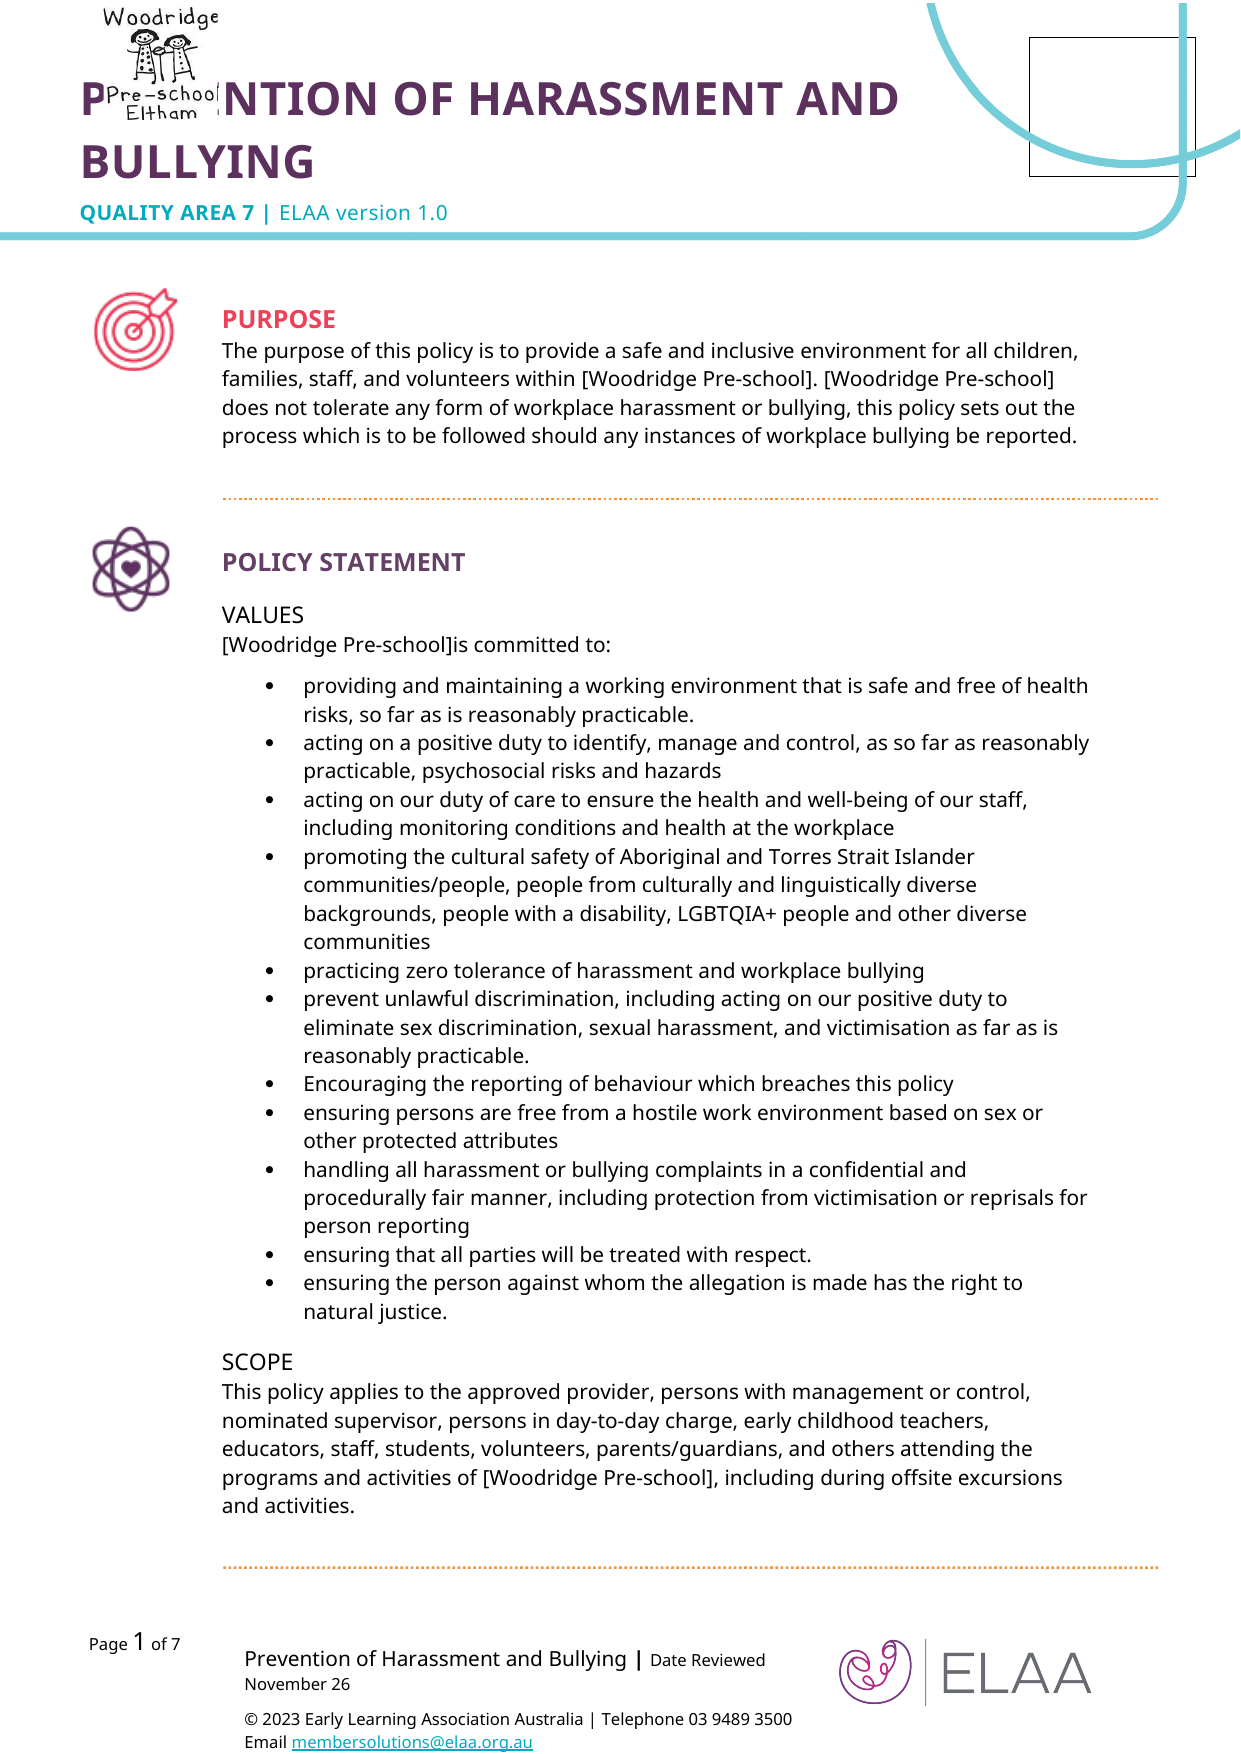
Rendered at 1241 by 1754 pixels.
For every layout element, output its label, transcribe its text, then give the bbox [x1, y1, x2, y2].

text acting on our duty of care to ensure the health and well-being of our staff, including monitoring conditions and health at the workplace [266, 785, 1093, 842]
picture [83, 516, 178, 617]
text acting on a positive duty to identify, manage and control, as so far as reasonably practicable, psychosocial risks and hazards [266, 728, 1093, 785]
text Policy Statement [222, 544, 1093, 578]
text practicing zero tolerance of harassment and workplace bullying [266, 956, 1093, 984]
text promoting the cultural safety of Aboriginal and Torres Strait Islander communities/people, people from culturally and linguistically diverse backgrounds, people with a disability, LGBTQIA+ people and other diverse communities [266, 842, 1093, 956]
text The purpose of this policy is to provide a safe and inclusive environment for all children, families, staff, and volunteers within . does not tolerate any form of workplace harassment or bullying, this policy sets out the process which is to be followed should any instances of workplace bullying be reported. [222, 336, 1093, 450]
text ensuring that all parties will be treated with respect. [266, 1240, 1093, 1268]
picture [834, 1636, 1095, 1724]
text Purpose [222, 302, 1093, 336]
text is committed to: [222, 630, 1093, 659]
text providing and maintaining a working environment that is safe and free of health risks, so far as is reasonably practicable. [266, 671, 1093, 728]
picture [85, 278, 177, 377]
text ensuring persons are free from a hostile work environment based on sex or other protected attributes [266, 1098, 1093, 1155]
subtitle Scope [222, 1346, 1093, 1377]
subtitle Values [222, 599, 1093, 630]
text This policy applies to the approved provider, persons with management or control, nominated supervisor, persons in day-to-day charge, early childhood teachers, educators, staff, students, volunteers, parents/guardians, and others attending the programs and activities of , including during offsite excursions and activities. [222, 1377, 1093, 1520]
text ensuring the person against whom the allegation is made has the right to natural justice. [266, 1268, 1093, 1325]
text prevent unlawful discrimination, including acting on our positive duty to eliminate sex discrimination, sexual harassment, and victimisation as far as is reasonably practicable. [266, 984, 1093, 1069]
text Encouraging the reporting of behaviour which breaches this policy [266, 1069, 1093, 1098]
picture [0, 3, 1241, 262]
text handling all harassment or bullying complaints in a confidential and procedurally fair manner, including protection from victimisation or reprisals for person reporting [266, 1155, 1093, 1240]
